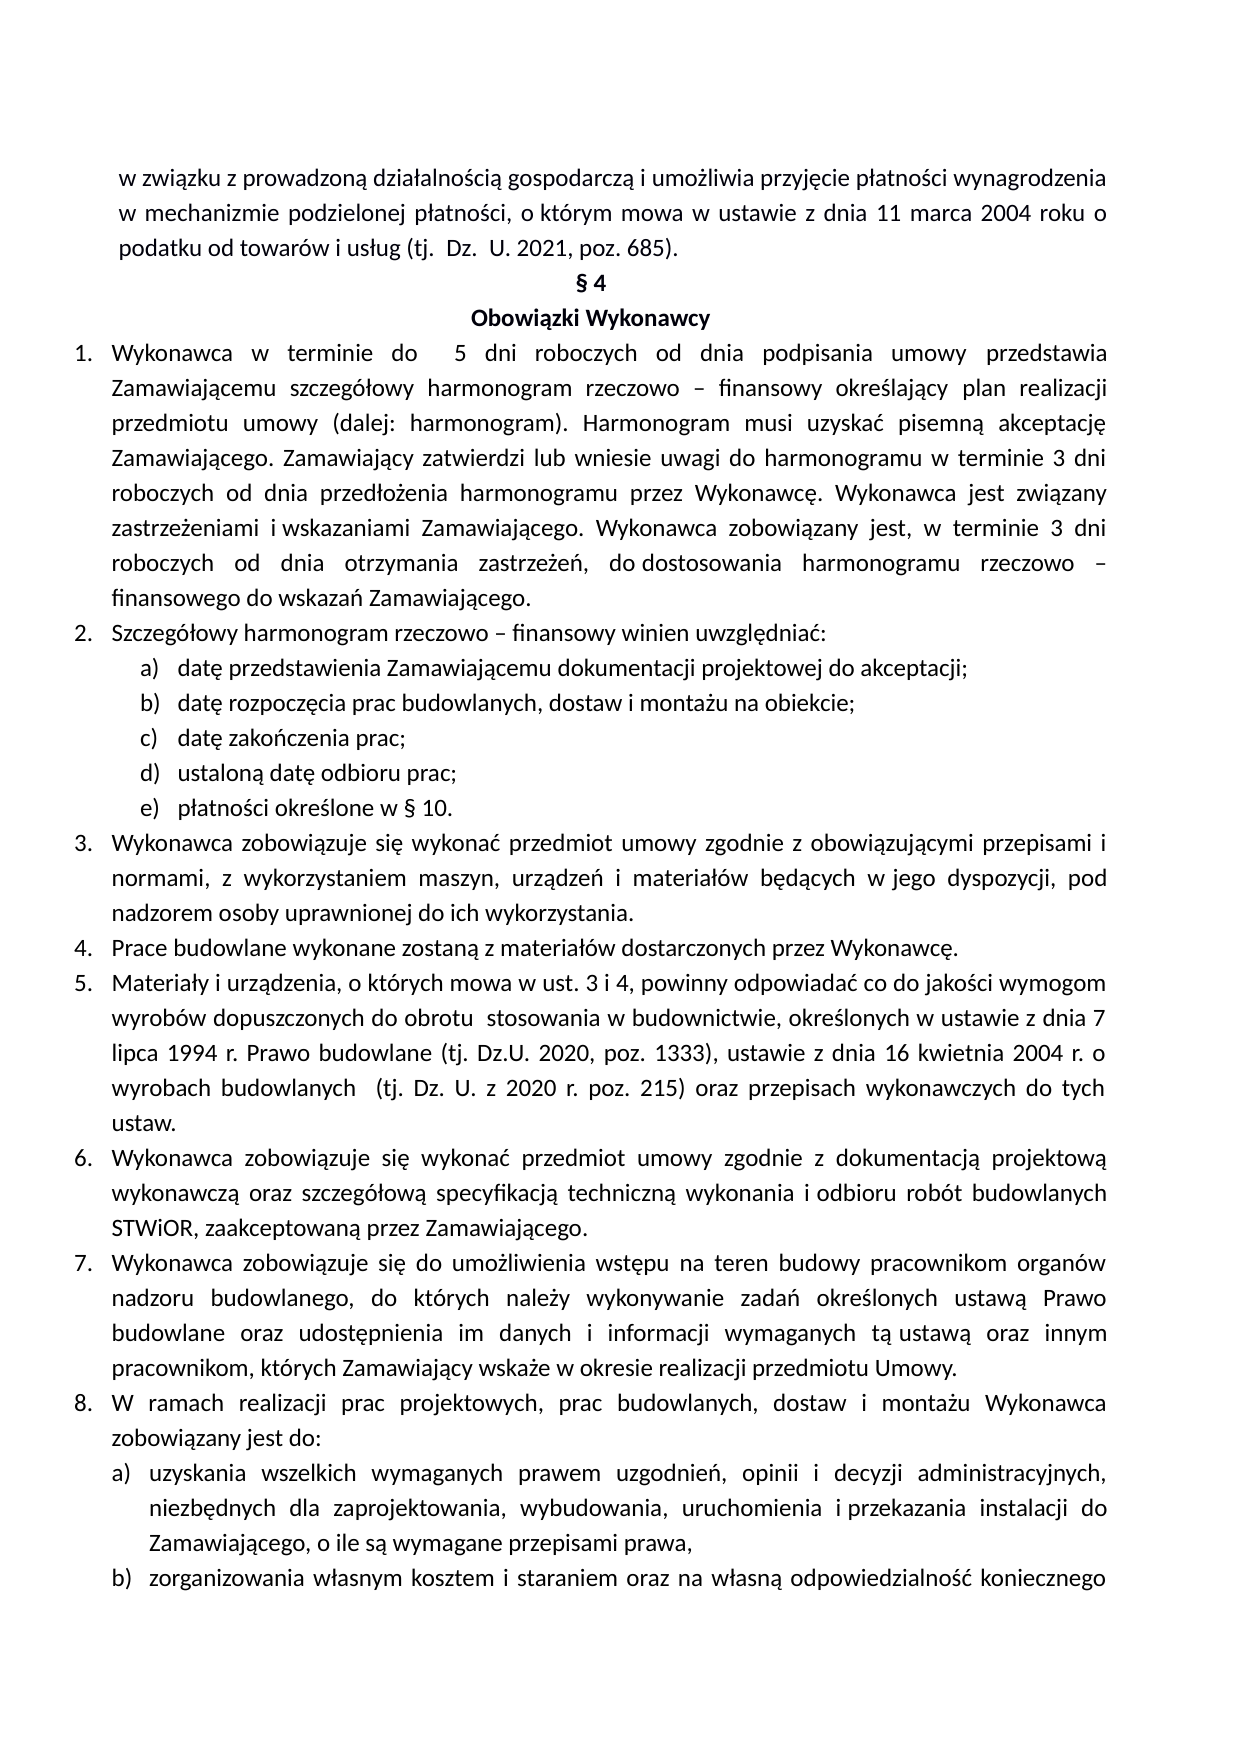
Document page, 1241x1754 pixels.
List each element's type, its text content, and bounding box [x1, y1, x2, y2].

list ustaloną datę odbioru prac; [140, 757, 1107, 788]
text § 4 [74, 267, 1107, 298]
list Szczegółowy harmonogram rzeczowo – finansowy winien uwzględniać: [74, 617, 1107, 648]
list Wykonawca w terminie do 5 dni roboczych od dnia podpisania umowy przedstawia Zamawiającemu szczegółowy harmonogram rzeczowo – finansowy określający plan realizacji przedmiotu umowy (dalej: harmonogram). Harmonogram musi uzyskać pisemną akceptację Zamawiającego. Zamawiający zatwierdzi lub wniesie uwagi do harmonogramu w terminie 3 dni roboczych od dnia przedłożenia harmonogramu przez Wykonawcę. Wykonawca jest związany zastrzeżeniami i wskazaniami Zamawiającego. Wykonawca zobowiązany jest, w terminie 3 dni roboczych od dnia otrzymania zastrzeżeń, do dostosowania harmonogramu rzeczowo – finansowego do wskazań Zamawiającego. [74, 337, 1107, 613]
list płatności określone w § 10. [140, 792, 1107, 823]
list Prace budowlane wykonane zostaną z materiałów dostarczonych przez Wykonawcę. [74, 932, 1107, 963]
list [111, 1562, 1107, 1593]
list W ramach realizacji prac projektowych, prac budowlanych, dostaw i montażu Wykonawca zobowiązany jest do: [74, 1387, 1107, 1453]
list Wykonawca zobowiązuje się do umożliwienia wstępu na teren budowy pracownikom organów nadzoru budowlanego, do których należy wykonywanie zadań określonych ustawą Prawo budowlane oraz udostępnienia im danych i informacji wymaganych tą ustawą oraz innym pracownikom, których Zamawiający wskaże w okresie realizacji przedmiotu Umowy. [74, 1247, 1107, 1383]
list datę przedstawienia Zamawiającemu dokumentacji projektowej do akceptacji; [140, 652, 1107, 683]
list datę rozpoczęcia prac budowlanych, dostaw i montażu na obiekcie; [140, 687, 1107, 718]
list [74, 162, 1107, 263]
list Wykonawca zobowiązuje się wykonać przedmiot umowy zgodnie z dokumentacją projektową wykonawczą oraz szczegółową specyfikacją techniczną wykonania i odbioru robót budowlanych STWiOR, zaakceptowaną przez Zamawiającego. [74, 1142, 1107, 1243]
text Obowiązki Wykonawcy [74, 302, 1107, 333]
list Materiały i urządzenia, o których mowa w ust. 3 i 4, powinny odpowiadać co do jakości wymogom wyrobów dopuszczonych do obrotu stosowania w budownictwie, określonych w ustawie z dnia 7 lipca 1994 r. Prawo budowlane (tj. Dz.U. 2020, poz. 1333), ustawie z dnia 16 kwietnia 2004 r. o wyrobach budowlanych (tj. Dz. U. z 2020 r. poz. 215) oraz przepisach wykonawczych do tych ustaw. [74, 967, 1107, 1138]
list uzyskania wszelkich wymaganych prawem uzgodnień, opinii i decyzji administracyjnych, niezbędnych dla zaprojektowania, wybudowania, uruchomienia i przekazania instalacji do Zamawiającego, o ile są wymagane przepisami prawa, [111, 1457, 1107, 1558]
list datę zakończenia prac; [140, 722, 1107, 753]
list Wykonawca zobowiązuje się wykonać przedmiot umowy zgodnie z obowiązującymi przepisami i normami, z wykorzystaniem maszyn, urządzeń i materiałów będących w jego dyspozycji, pod nadzorem osoby uprawnionej do ich wykorzystania. [74, 827, 1107, 928]
